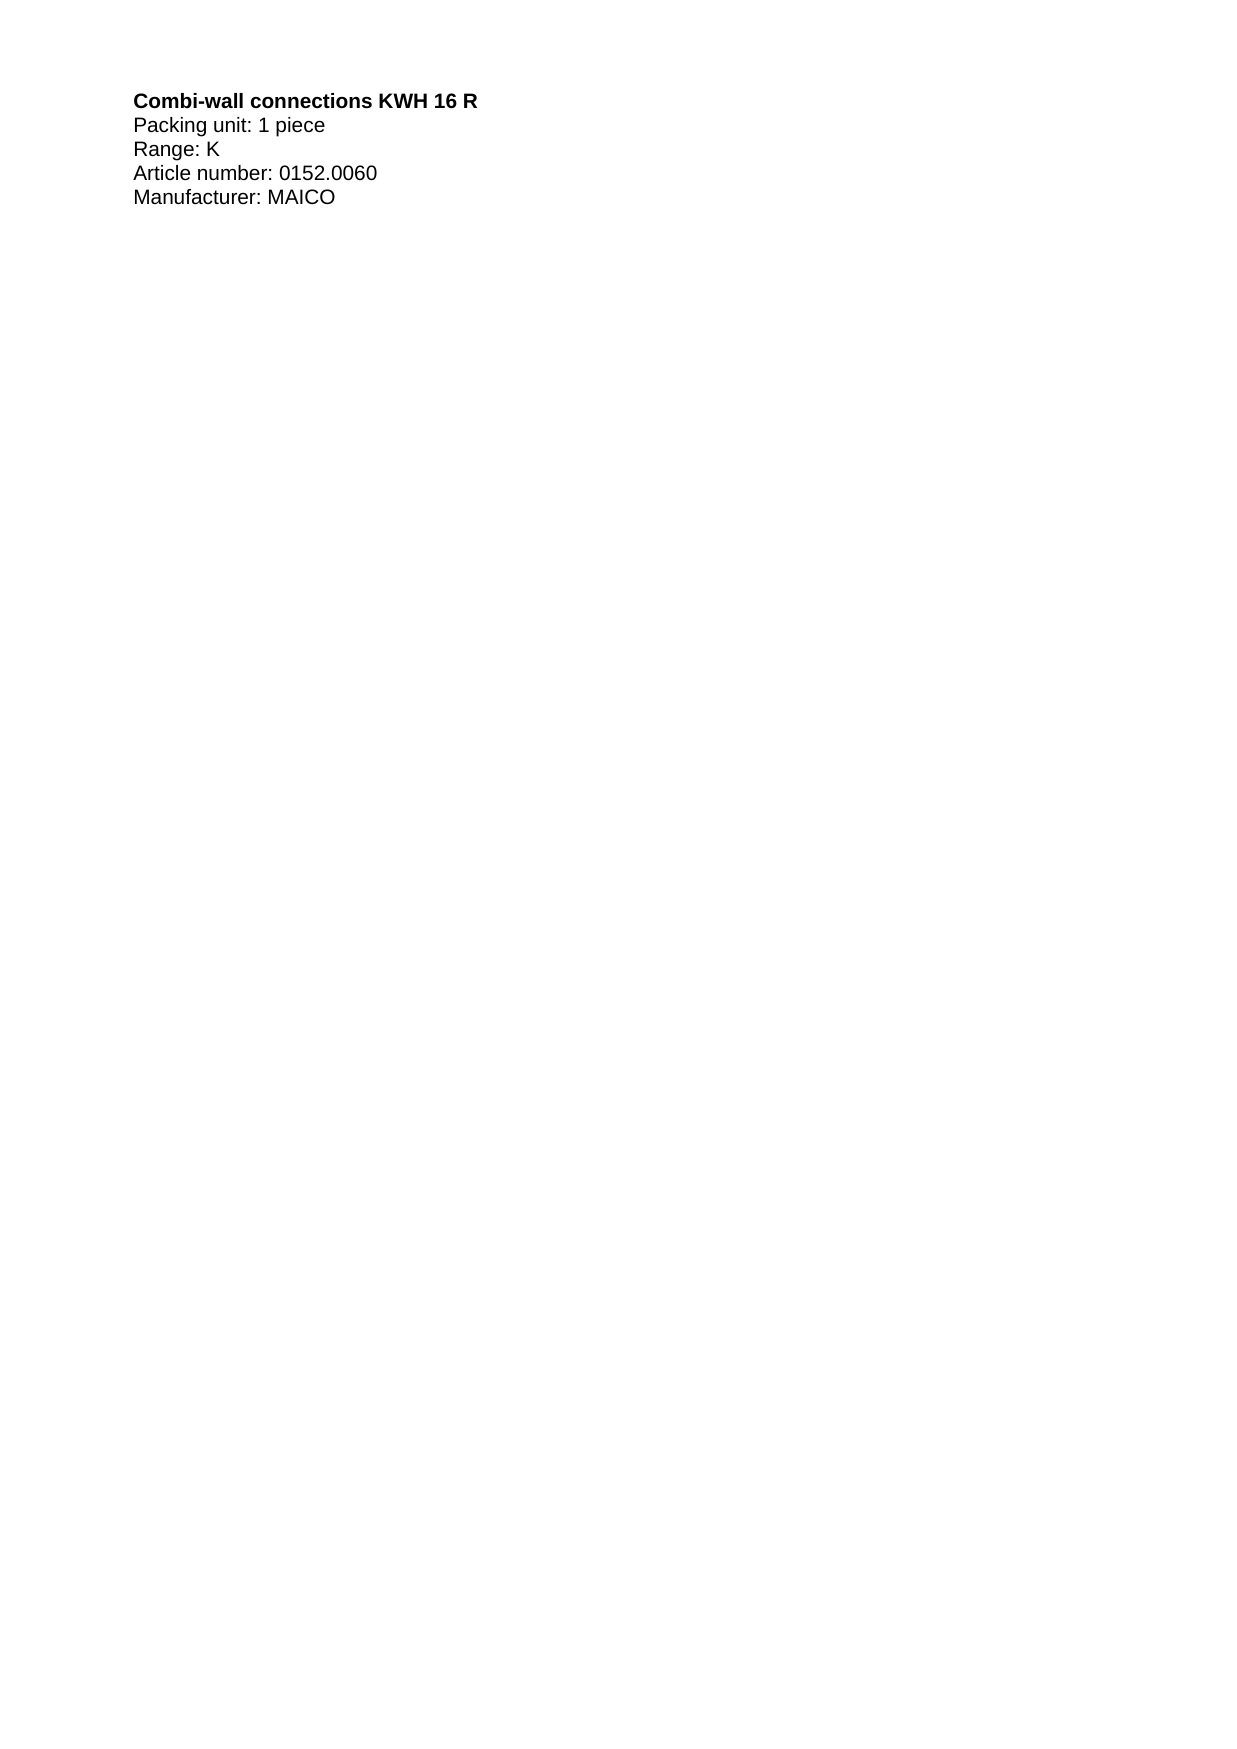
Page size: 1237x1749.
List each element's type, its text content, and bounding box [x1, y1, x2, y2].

text Combi-wall connections KWH 16 RPacking unit: 1 pieceRange: K Article number: 0152.0060Manufacturer: MAICO [133, 89, 1148, 208]
